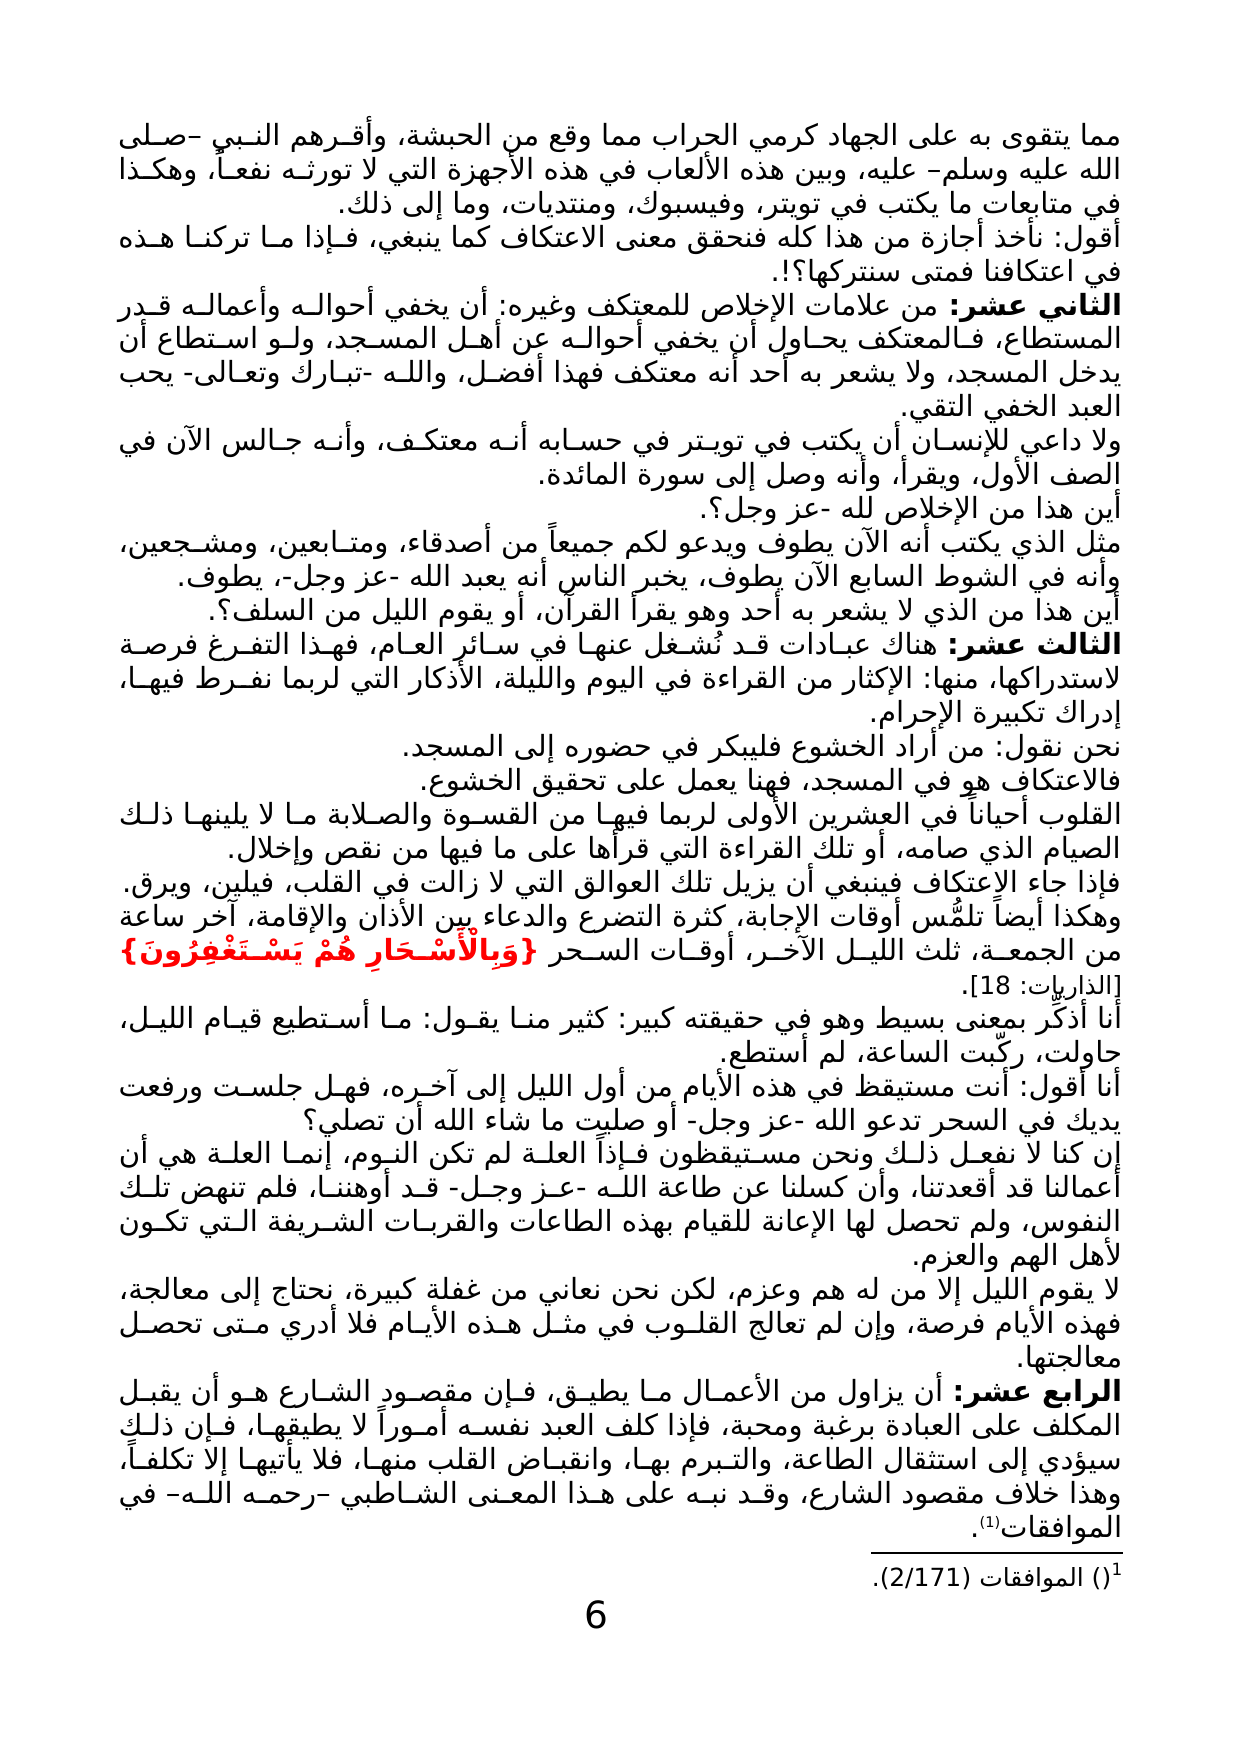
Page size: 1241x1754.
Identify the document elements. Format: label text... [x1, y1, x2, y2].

text أين هذا من الإخلاص لله -عز وجل؟. [118, 492, 1122, 526]
text نحن نقول: من أراد الخشوع فليبكر في حضوره إلى المسجد. [118, 729, 1122, 763]
text لا يقوم الليل إلا من له هم وعزم، لكن نحن نعاني من غفلة كبيرة، نحتاج إلى معالجة، فهذه الأيام فرصة، وإن لم تعالج القلوب في مثل هذه الأيام فلا أدري متى تحصل معالجتها. [118, 1273, 1122, 1374]
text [118, 118, 1122, 220]
text فإذا جاء الاعتكاف فينبغي أن يزيل تلك العوالق التي لا زالت في القلب، فيلين، ويرق. [118, 865, 1122, 899]
text مثل الذي يكتب أنه الآن يطوف ويدعو لكم جميعاً من أصدقاء، ومتابعين، ومشجعين، وأنه في الشوط السابع الآن يطوف، يخبر الناس أنه يعبد الله -عز وجل-، يطوف. [118, 526, 1122, 593]
text ولا داعي للإنسان أن يكتب في تويتر في حسابه أنه معتكف، وأنه جالس الآن في الصف الأول، ويقرأ، وأنه وصل إلى سورة المائدة. [118, 424, 1122, 492]
text الثاني عشر: من علامات الإخلاص للمعتكف وغيره: أن يخفي أحواله وأعماله قدر المستطاع، فالمعتكف يحاول أن يخفي أحواله عن أهل المسجد، ولو استطاع أن يدخل المسجد، ولا يشعر به أحد أنه معتكف فهذا أفضل، والله -تبارك وتعالى- يحب العبد الخفي التقي. [118, 288, 1122, 424]
text أنا أقول: أنت مستيقظ في هذه الأيام من أول الليل إلى آخره، فهل جلست ورفعت يديك في السحر تدعو الله -عز وجل- أو صليت ما شاء الله أن تصلي؟ [118, 1069, 1122, 1137]
text الثالث عشر: هناك عبادات قد نُشغل عنها في سائر العام، فهذا التفرغ فرصة لاستدراكها، منها: الإكثار من القراءة في اليوم والليلة، الأذكار التي لربما نفرط فيها، إدراك تكبيرة الإحرام. [118, 627, 1122, 729]
text الرابع عشر: أن يزاول من الأعمال ما يطيق، فإن مقصود الشارع هو أن يقبل المكلف على العبادة برغبة ومحبة، فإذا كلف العبد نفسه أموراً لا يطيقها، فإن ذلك سيؤدي إلى استثقال الطاعة، والتبرم بها، وانقباض القلب منها، فلا يأتيها إلا تكلفاً، وهذا خلاف مقصود الشارع، وقد نبه على هذا المعنى الشاطبي –رحمه الله– في الموافقات(). [118, 1374, 1122, 1544]
text أين هذا من الذي لا يشعر به أحد وهو يقرأ القرآن، أو يقوم الليل من السلف؟. [118, 593, 1122, 627]
text القلوب أحياناً في العشرين الأولى لربما فيها من القسوة والصلابة ما لا يلينها ذلك الصيام الذي صامه، أو تلك القراءة التي قرأها على ما فيها من نقص وإخلال. [118, 797, 1122, 865]
text أنا أذكِّر بمعنى بسيط وهو في حقيقته كبير: كثير منا يقول: ما أستطيع قيام الليل، حاولت، ركّبت الساعة، لم أستطع. [118, 1001, 1122, 1069]
text أقول: نأخذ أجازة من هذا كله فنحقق معنى الاعتكاف كما ينبغي، فإذا ما تركنا هذه في اعتكافنا فمتى سنتركها؟!. [118, 220, 1122, 288]
text وهكذا أيضاً تلمُّس أوقات الإجابة، كثرة التضرع والدعاء بين الأذان والإقامة، آخر ساعة من الجمعة، ثلث الليل الآخر، أوقات السحر {وَبِالْأَسْحَارِ هُمْ يَسْتَغْفِرُونَ} [الذاريات: 18]. [118, 899, 1122, 1001]
text إن كنا لا نفعل ذلك ونحن مستيقظون فإذاً العلة لم تكن النوم، إنما العلة هي أن أعمالنا قد أقعدتنا، وأن كسلنا عن طاعة الله -عز وجل- قد أوهننا، فلم تنهض تلك النفوس، ولم تحصل لها الإعانة للقيام بهذه الطاعات والقربات الشريفة التي تكون لأهل الهم والعزم. [118, 1137, 1122, 1273]
text فالاعتكاف هو في المسجد، فهنا يعمل على تحقيق الخشوع. [118, 763, 1122, 797]
